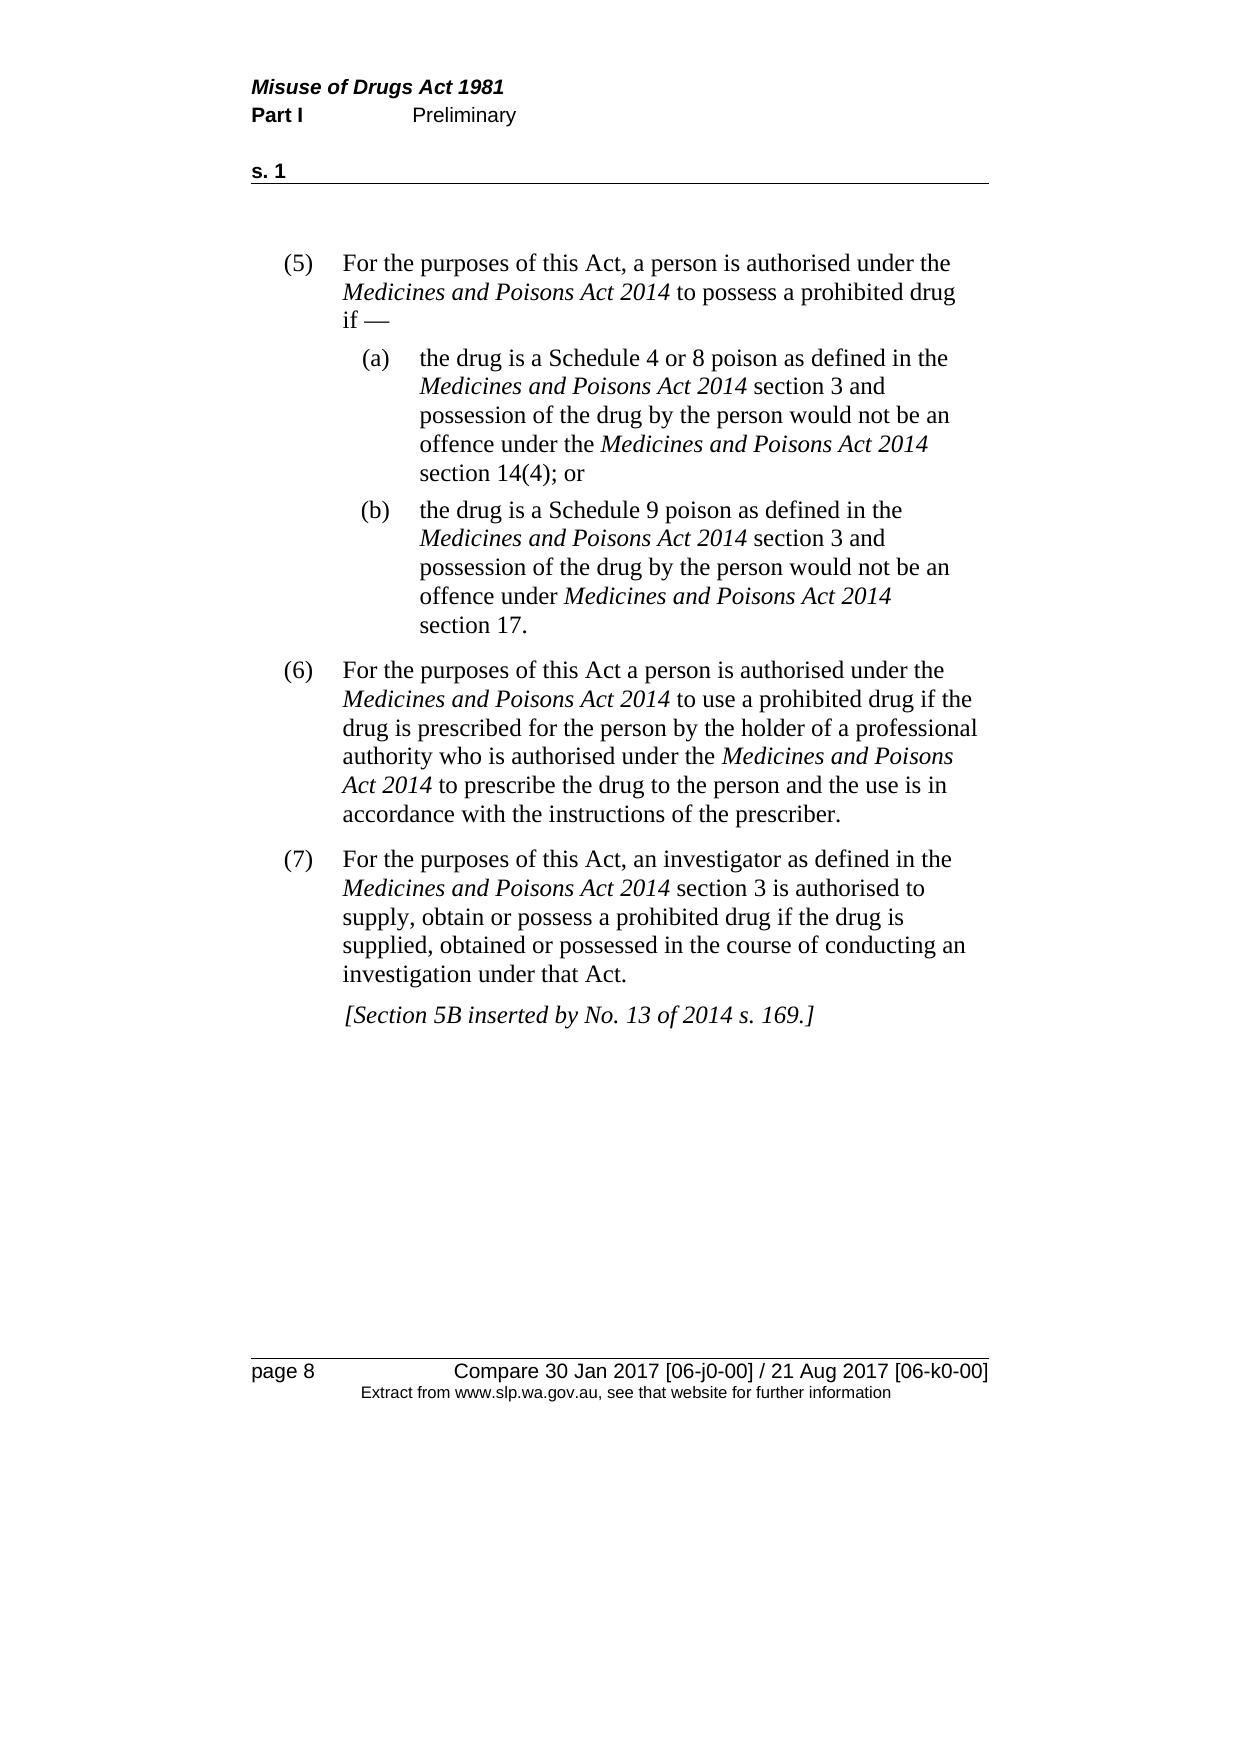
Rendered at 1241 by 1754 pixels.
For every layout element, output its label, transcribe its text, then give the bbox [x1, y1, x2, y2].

text (7) For the purposes of this Act, an investigator as defined in the Medicines and Poisons Act 2014 section 3 is authorised to supply, obtain or possess a prohibited drug if the drug is supplied, obtained or possessed in the course of conducting an investigation under that Act. [251, 844, 989, 988]
text (5) For the purposes of this Act, a person is authorised under the Medicines and Poisons Act 2014 to possess a prohibited drug if — [251, 248, 989, 334]
text (a) the drug is a Schedule 4 or 8 poison as defined in the Medicines and Poisons Act 2014 section 3 and possession of the drug by the person would not be an offence under the Medicines and Poisons Act 2014 section 14(4); or [251, 343, 989, 486]
text (6) For the purposes of this Act a person is authorised under the Medicines and Poisons Act 2014 to use a prohibited drug if the drug is prescribed for the person by the holder of a professional authority who is authorised under the Medicines and Poisons Act 2014 to prescribe the drug to the person and the use is in accordance with the instructions of the prescriber. [251, 655, 989, 828]
text [Section 5B inserted by No. 13 of 2014 s. 169.] [251, 1001, 989, 1029]
text (b) the drug is a Schedule 9 poison as defined in the Medicines and Poisons Act 2014 section 3 and possession of the drug by the person would not be an offence under Medicines and Poisons Act 2014 section 17. [251, 495, 989, 638]
